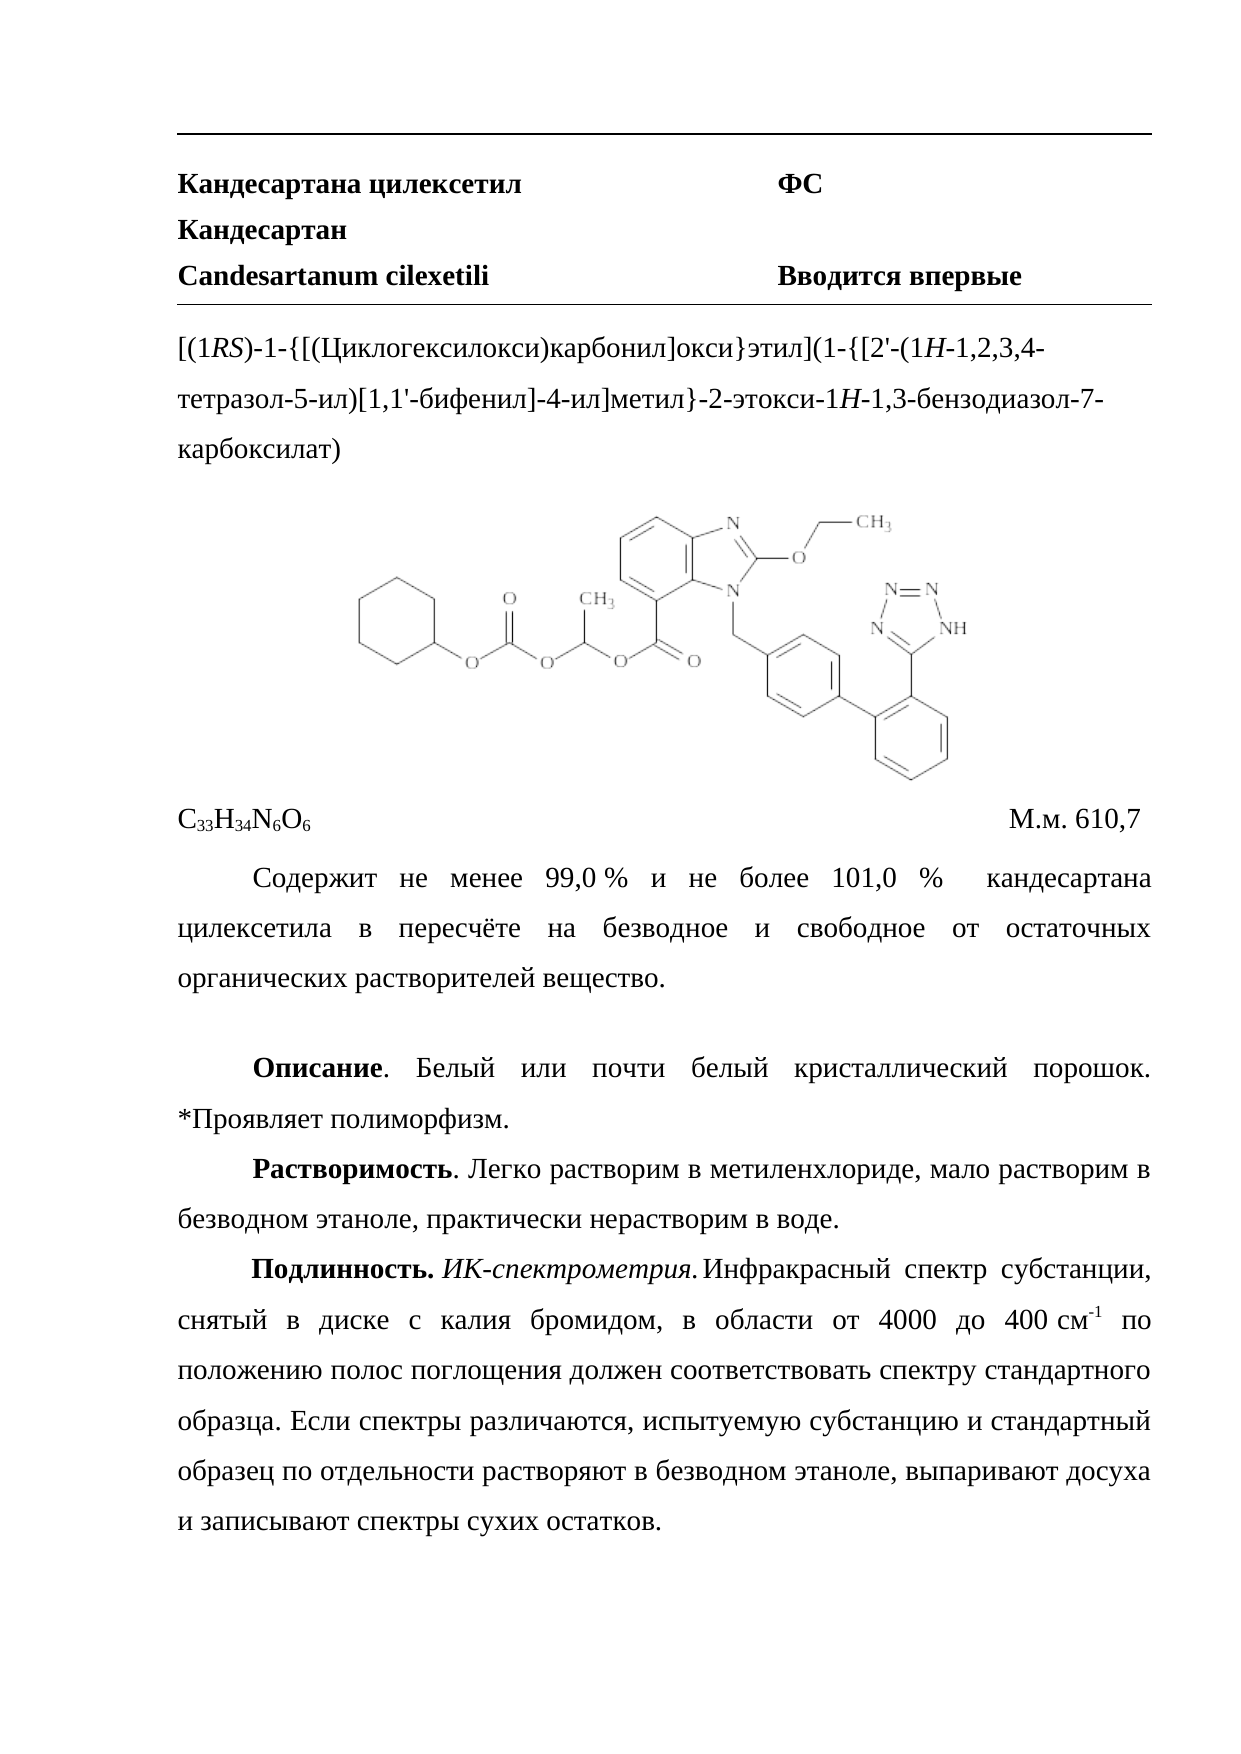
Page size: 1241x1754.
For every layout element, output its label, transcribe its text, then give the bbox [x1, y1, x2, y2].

text Кандесартана цилексетил ФС [177, 166, 1152, 200]
text Растворимость. Легко растворим в метиленхлориде, мало растворим в безводном этаноле, практически нерастворим в воде. [177, 1151, 1152, 1235]
text Описание. Белый или почти белый кристаллический порошок. *Проявляет полиморфизм. [177, 1050, 1152, 1134]
text Кандесартан [177, 212, 1152, 246]
table_header М.м. 610,7 [694, 801, 1152, 835]
text Candesartanum cilexetili Вводится впервые [177, 258, 1152, 304]
text Подлинность. ИК-спектрометрия. Инфракрасный спектр субстанции, снятый в диске с калия бромидом, в области от 4000 до 400 см-1 по положению полос поглощения должен соответствовать спектру стандартного образца. Если спектры различаются, испытуемую субстанцию и стандартный образец по отдельности растворяют в безводном этаноле, выпаривают досуха и записывают спектры сухих остатков. [177, 1252, 1152, 1537]
table_header C33H34N6O6 [166, 801, 694, 835]
text Cодержит не менее 99,0 % и не более 101,0 % кандесартана цилексетила в пересчёте на безводное и свободное от остаточных органических растворителей вещество. [177, 860, 1152, 994]
text [(1RS)-1-{[(Циклогексилокси)карбонил]окси}этил](1-{[2'-(1H-1,2,3,4-тетразол-5-ил)[1,1'-бифенил]-4-ил]метил}-2-этокси-1H-1,3-бензодиазол-7-карбоксилат) [177, 330, 1152, 464]
